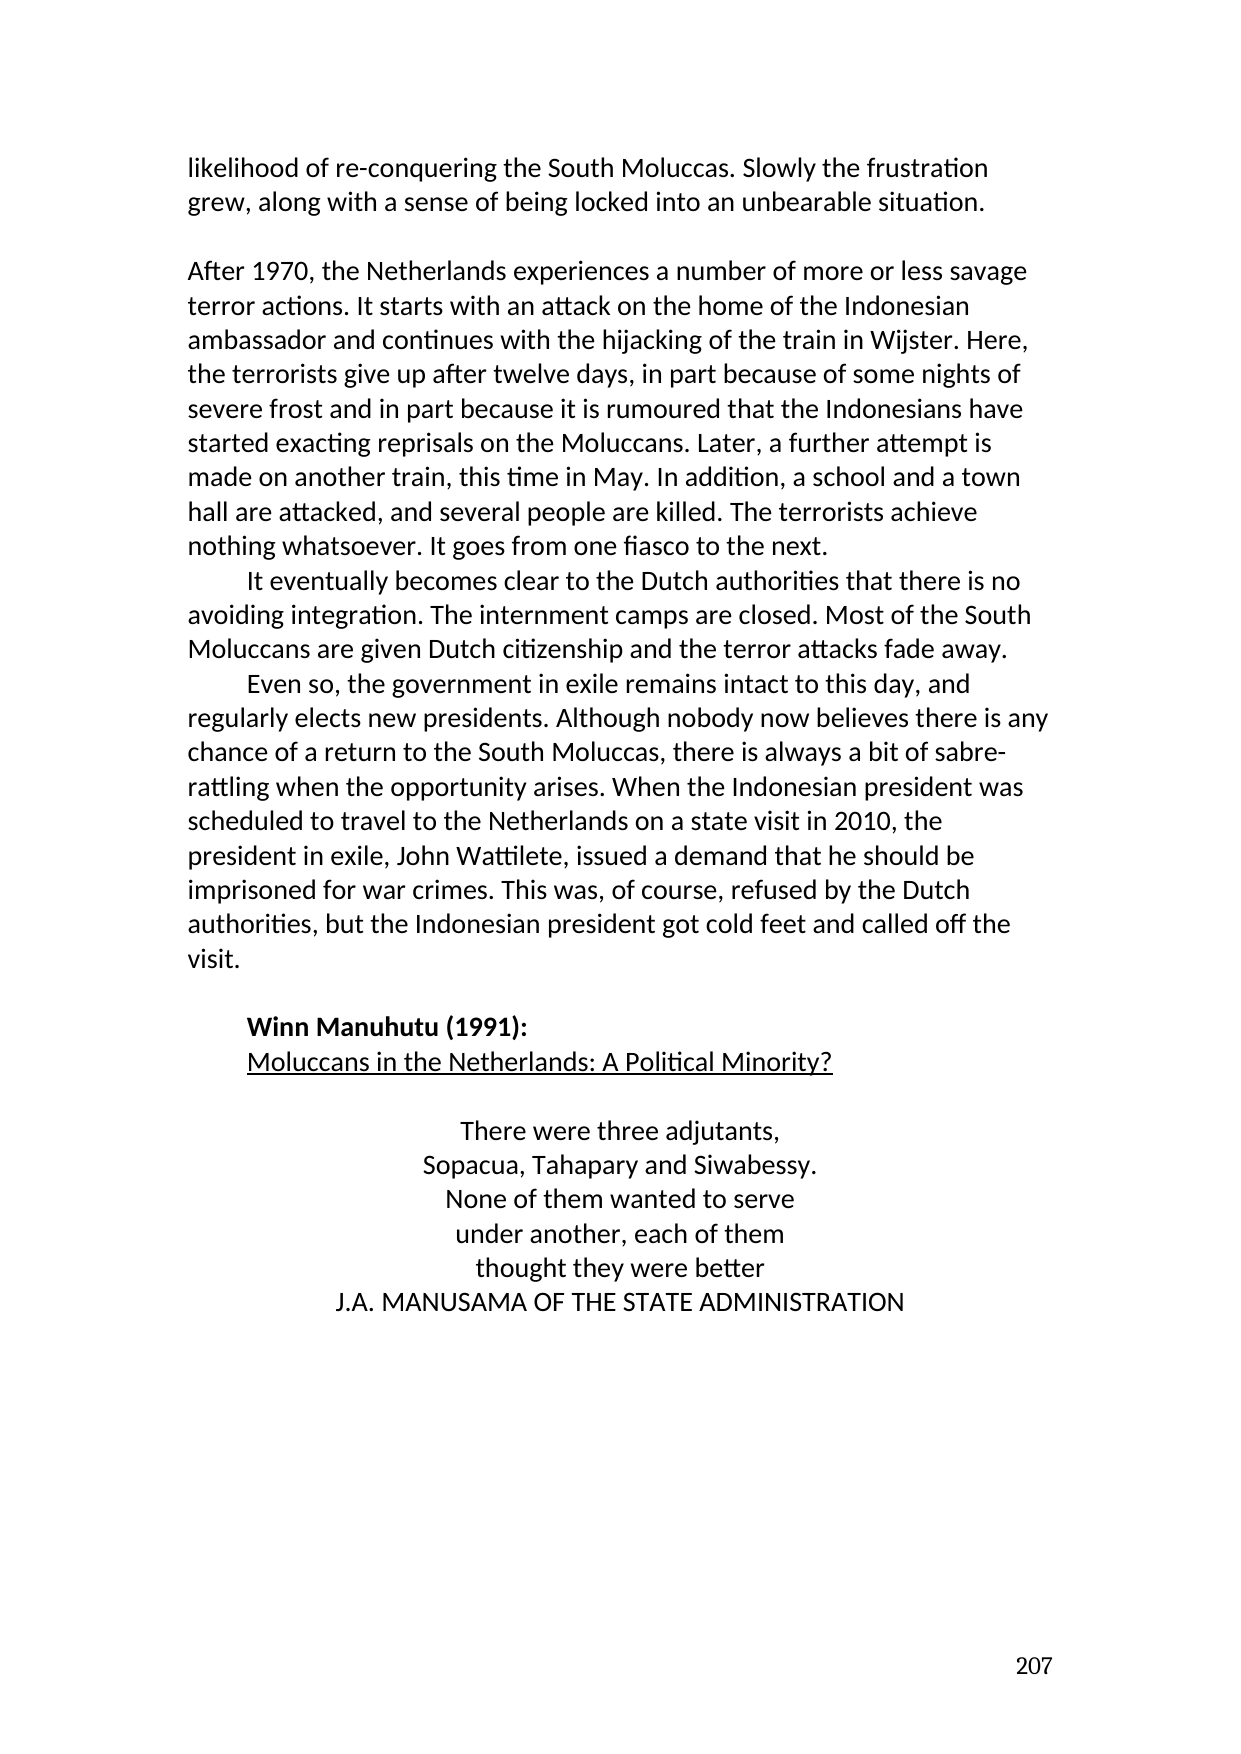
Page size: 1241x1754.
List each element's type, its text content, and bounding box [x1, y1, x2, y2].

text Winn Manuhutu (1991): [187, 1009, 1053, 1044]
text None of them wanted to serve [187, 1181, 1053, 1216]
text under another, each of them [187, 1216, 1053, 1250]
text It eventually becomes clear to the Dutch authorities that there is no avoiding integration. The internment camps are closed. Most of the South Moluccans are given Dutch citizenship and the terror attacks fade away. [187, 562, 1053, 666]
text Sopacua, Tahapary and Siwabessy. [187, 1147, 1053, 1181]
text J.A. MANUSAMA OF THE STATE ADMINISTRATION [187, 1284, 1053, 1319]
text Moluccans in the Netherlands: A Political Minority? [187, 1044, 1053, 1078]
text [187, 150, 1053, 219]
text After 1970, the Netherlands experiences a number of more or less savage terror actions. It starts with an attack on the home of the Indonesian ambassador and continues with the hijacking of the train in Wijster. Here, the terrorists give up after twelve days, in part because of some nights of severe frost and in part because it is rumoured that the Indonesians have started exacting reprisals on the Moluccans. Later, a further attempt is made on another train, this time in May. In addition, a school and a town hall are attacked, and several people are killed. The terrorists achieve nothing whatsoever. It goes from one fiasco to the next. [187, 253, 1053, 562]
text thought they were better [187, 1250, 1053, 1284]
text Even so, the government in exile remains intact to this day, and regularly elects new presidents. Although nobody now believes there is any chance of a return to the South Moluccas, there is always a bit of sabre-rattling when the opportunity arises. When the Indonesian president was scheduled to travel to the Netherlands on a state visit in 2010, the president in exile, John Wattilete, issued a demand that he should be imprisoned for war crimes. This was, of course, refused by the Dutch authorities, but the Indonesian president got cold feet and called off the visit. [187, 666, 1053, 975]
text There were three adjutants, [187, 1112, 1053, 1147]
